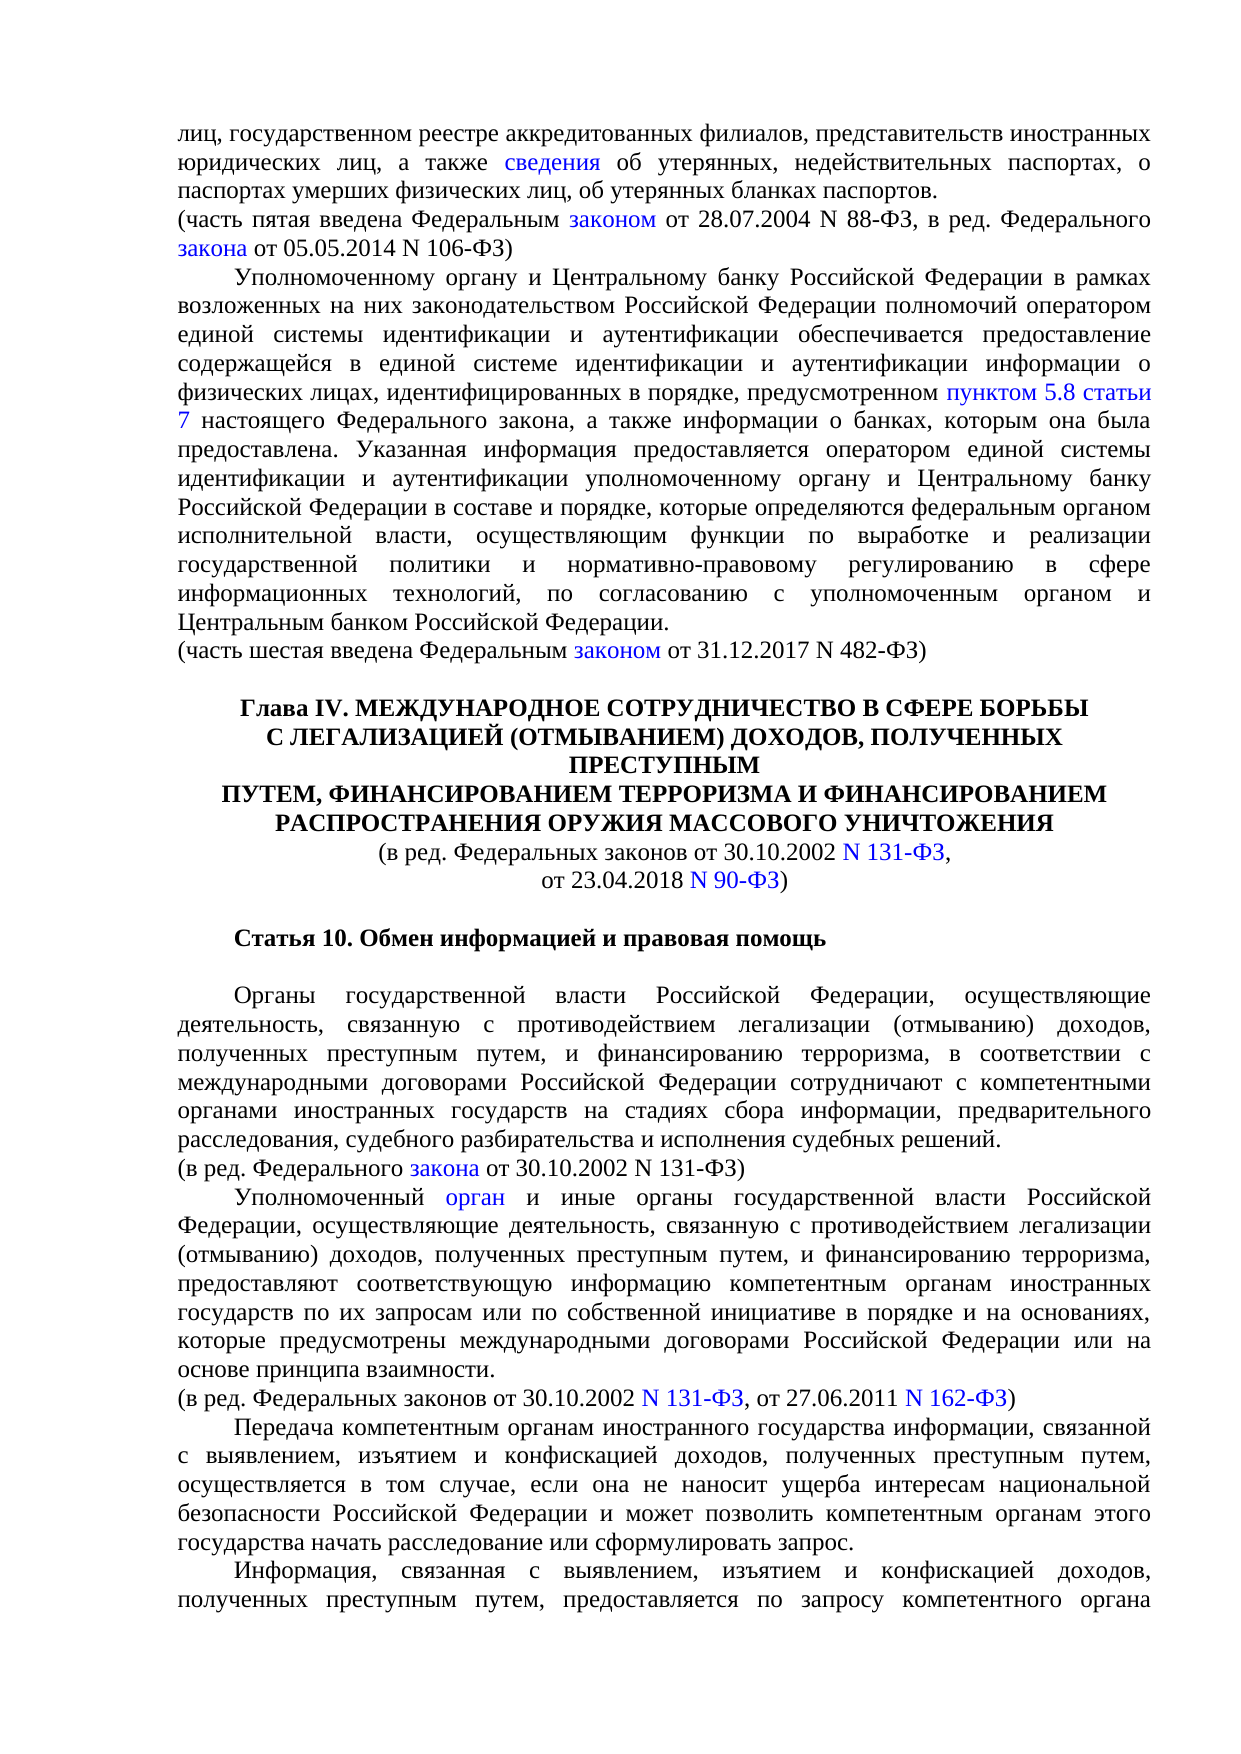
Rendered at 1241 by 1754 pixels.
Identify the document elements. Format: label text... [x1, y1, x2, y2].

text (в ред. Федеральных законов от 30.10.2002 N 131-ФЗ, от 27.06.2011 N 162-ФЗ) [177, 1383, 1152, 1412]
text (в ред. Федерального закона от 30.10.2002 N 131-ФЗ) [177, 1153, 1152, 1182]
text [177, 1556, 1152, 1613]
text Уполномоченному органу и Центральному банку Российской Федерации в рамках возложенных на них законодательством Российской Федерации полномочий оператором единой системы идентификации и аутентификации обеспечивается предоставление содержащейся в единой системе идентификации и аутентификации информации о физических лицах, идентифицированных в порядке, предусмотренном пунктом 5.8 статьи 7 настоящего Федерального закона, а также информации о банках, которым она была предоставлена. Указанная информация предоставляется оператором единой системы идентификации и аутентификации уполномоченному органу и Центральному банку Российской Федерации в составе и порядке, которые определяются федеральным органом исполнительной власти, осуществляющим функции по выработке и реализации государственной политики и нормативно-правовому регулированию в сфере информационных технологий, по согласованию с уполномоченным органом и Центральным банком Российской Федерации. [177, 262, 1152, 636]
text Органы государственной власти Российской Федерации, осуществляющие деятельность, связанную с противодействием легализации (отмыванию) доходов, полученных преступным путем, и финансированию терроризма, в соответствии с международными договорами Российской Федерации сотрудничают с компетентными органами иностранных государств на стадиях сбора информации, предварительного расследования, судебного разбирательства и исполнения судебных решений. [177, 981, 1152, 1153]
text С ЛЕГАЛИЗАЦИЕЙ (ОТМЫВАНИЕМ) ДОХОДОВ, ПОЛУЧЕННЫХ ПРЕСТУПНЫМ [177, 722, 1152, 779]
text Передача компетентным органам иностранного государства информации, связанной с выявлением, изъятием и конфискацией доходов, полученных преступным путем, осуществляется в том случае, если она не наносит ущерба интересам национальной безопасности Российской Федерации и может позволить компетентным органам этого государства начать расследование или сформулировать запрос. [177, 1412, 1152, 1556]
text Уполномоченный орган и иные органы государственной власти Российской Федерации, осуществляющие деятельность, связанную с противодействием легализации (отмыванию) доходов, полученных преступным путем, и финансированию терроризма, предоставляют соответствующую информацию компетентным органам иностранных государств по их запросам или по собственной инициативе в порядке и на основаниях, которые предусмотрены международными договорами Российской Федерации или на основе принципа взаимности. [177, 1182, 1152, 1383]
text (часть пятая введена Федеральным законом от 28.07.2004 N 88-ФЗ, в ред. Федерального закона от 05.05.2014 N 106-ФЗ) [177, 204, 1152, 262]
text РАСПРОСТРАНЕНИЯ ОРУЖИЯ МАССОВОГО УНИЧТОЖЕНИЯ [177, 808, 1152, 837]
text Глава IV. МЕЖДУНАРОДНОЕ СОТРУДНИЧЕСТВО В СФЕРЕ БОРЬБЫ [177, 693, 1152, 722]
text Статья 10. Обмен информацией и правовая помощь [177, 923, 1152, 952]
text (в ред. Федеральных законов от 30.10.2002 N 131-ФЗ, [177, 837, 1152, 866]
text от 23.04.2018 N 90-ФЗ) [177, 866, 1152, 894]
text (часть шестая введена Федеральным законом от 31.12.2017 N 482-ФЗ) [177, 636, 1152, 664]
text ПУТЕМ, ФИНАНСИРОВАНИЕМ ТЕРРОРИЗМА И ФИНАНСИРОВАНИЕМ [177, 779, 1152, 808]
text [177, 118, 1152, 204]
